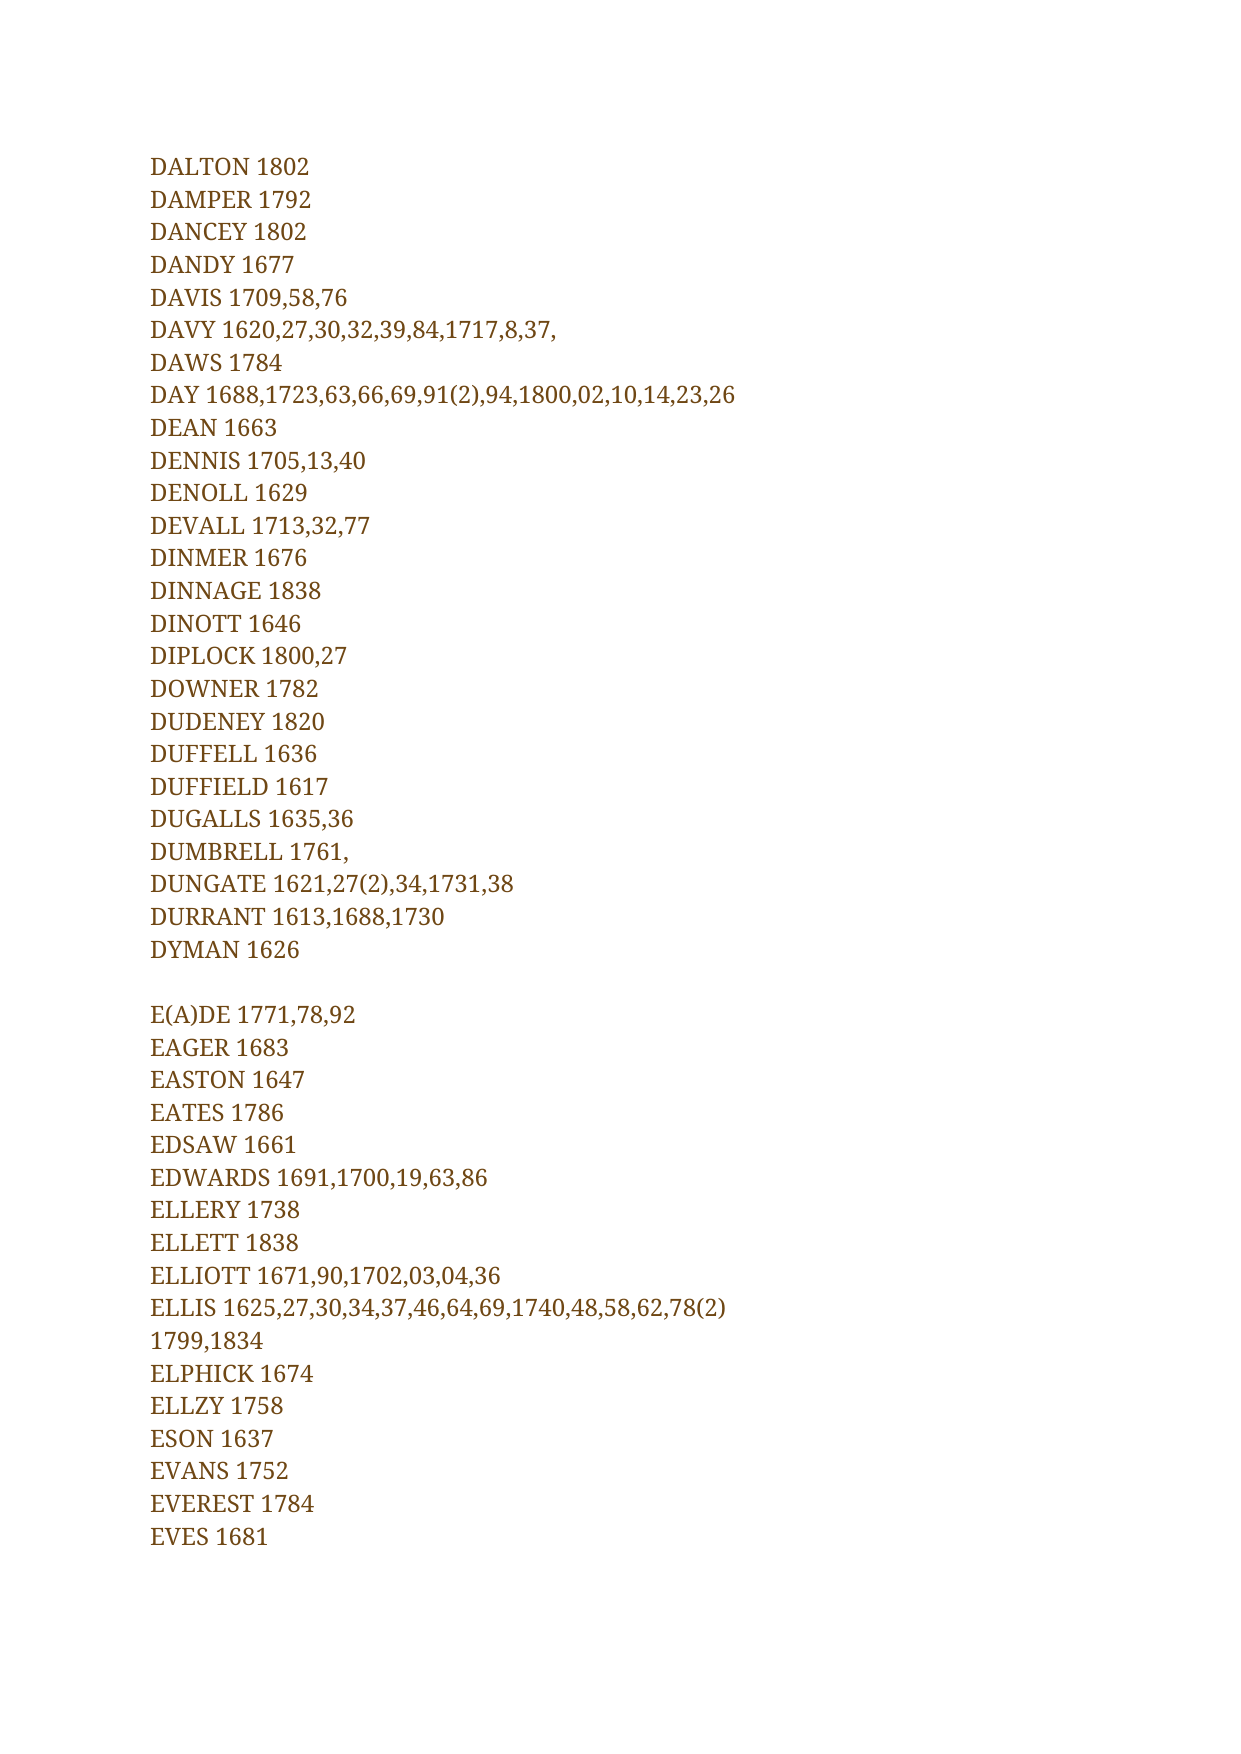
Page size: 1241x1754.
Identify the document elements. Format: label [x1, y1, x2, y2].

text [150, 150, 1090, 1584]
